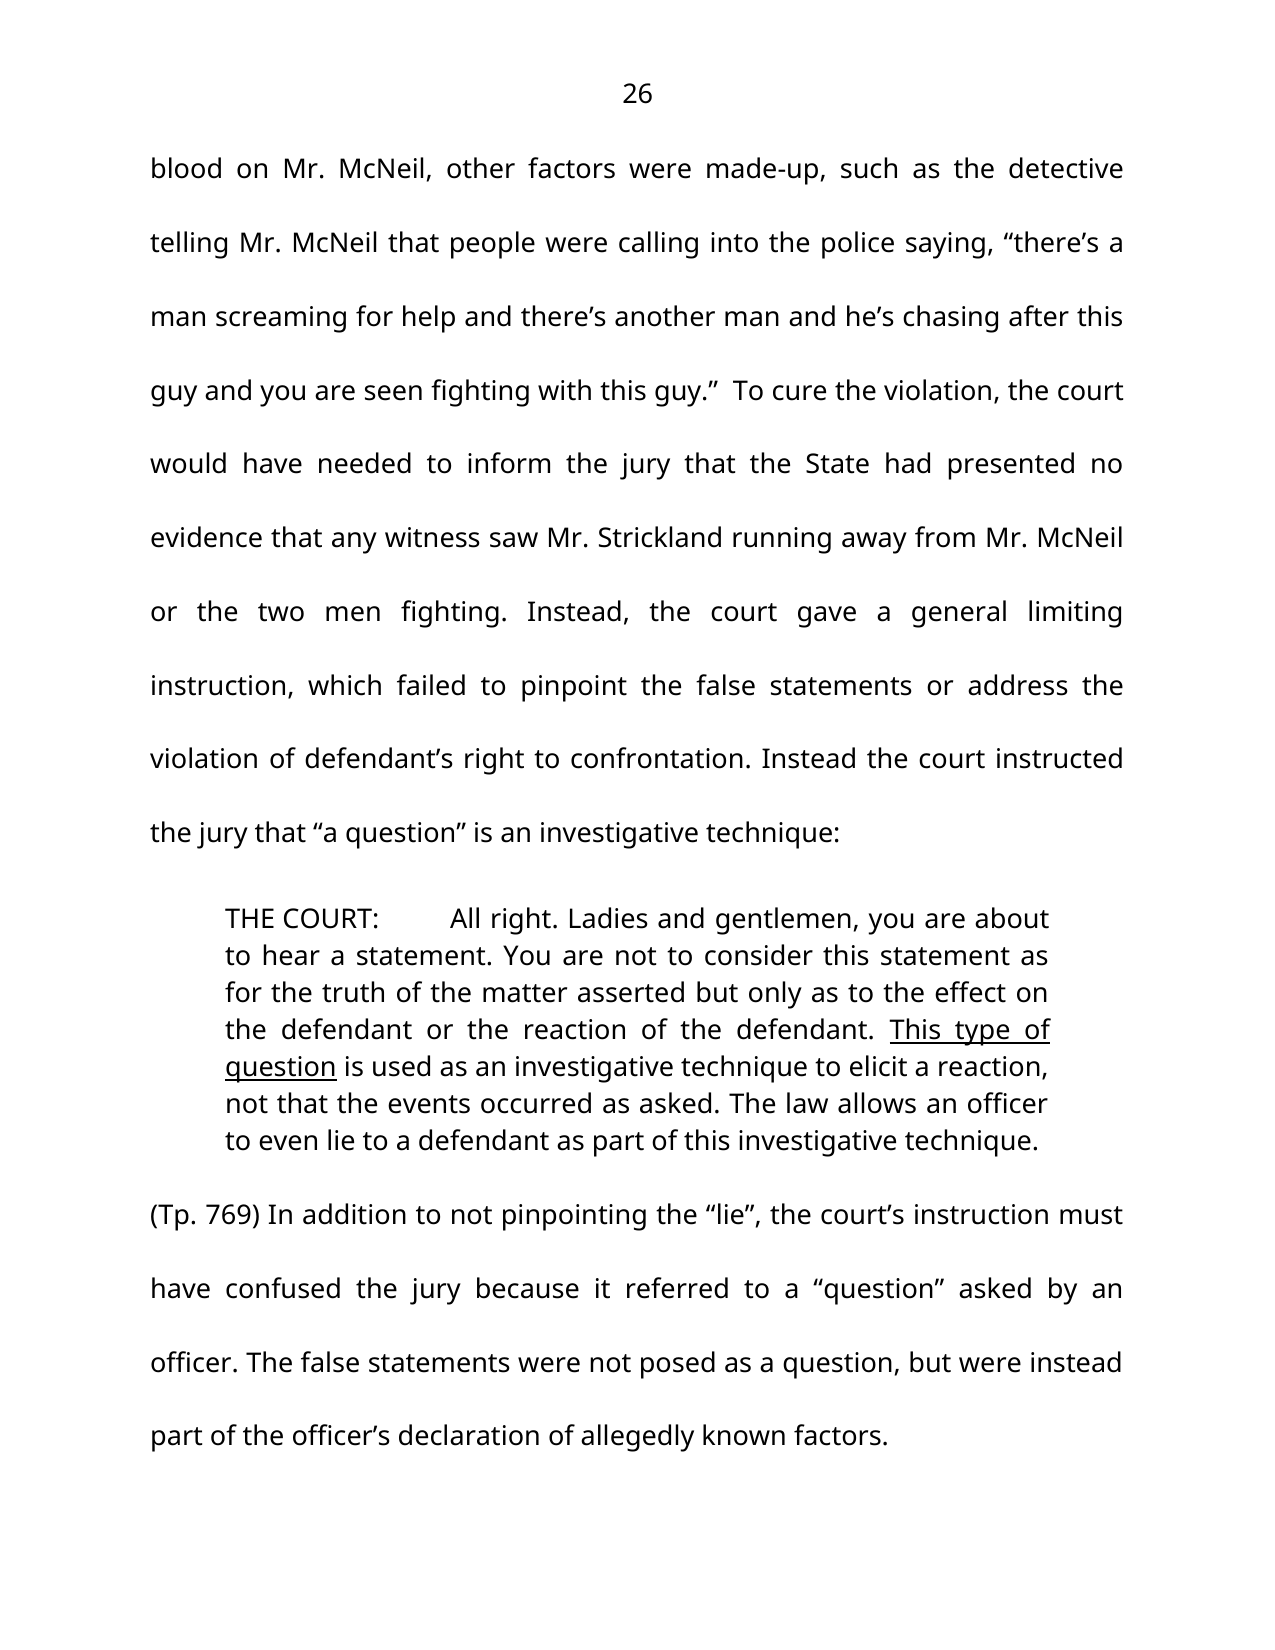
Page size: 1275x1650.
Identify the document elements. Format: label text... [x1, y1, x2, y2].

text THE COURT: All right. Ladies and gentlemen, you are about to hear a statement. You are not to consider this statement as for the truth of the matter asserted but only as to the effect on the defendant or the reaction of the defendant. This type of question is used as an investigative technique to elicit a reaction, not that the events occurred as asked. The law allows an officer to even lie to a defendant as part of this investigative technique. [225, 900, 1050, 1158]
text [150, 150, 1125, 851]
text (Tp. 769) In addition to not pinpointing the “lie”, the court’s instruction must have confused the jury because it referred to a “question” asked by an officer. The false statements were not posed as a question, but were instead part of the officer’s declaration of allegedly known factors. [150, 1196, 1125, 1454]
